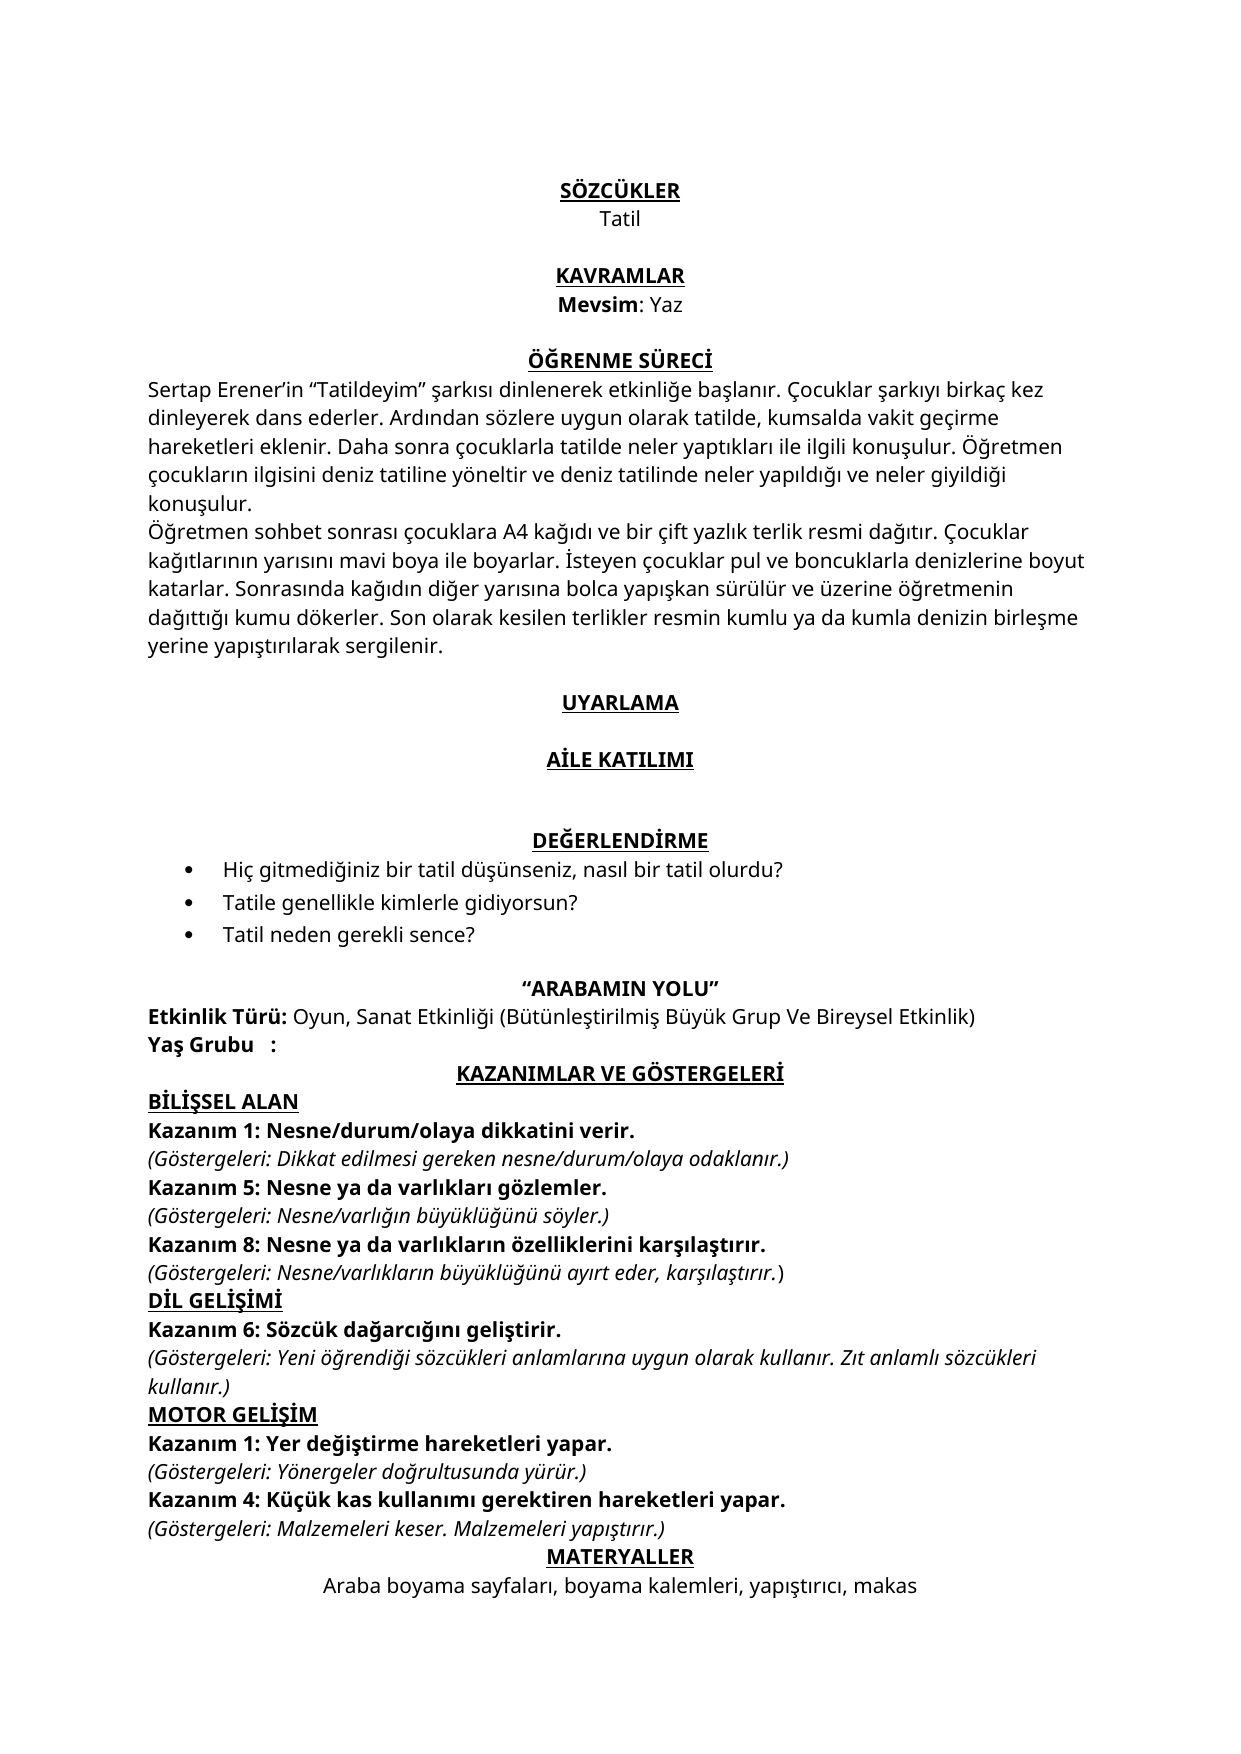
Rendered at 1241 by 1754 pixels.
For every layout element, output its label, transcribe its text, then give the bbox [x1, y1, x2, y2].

text SÖZCÜKLER [148, 176, 1093, 204]
text BİLİŞSEL ALAN [148, 1087, 1093, 1116]
text Tatil [148, 204, 1093, 233]
text Sertap Erener’in “Tatildeyim” şarkısı dinlenerek etkinliğe başlanır. Çocuklar şarkıyı birkaç kez dinleyerek dans ederler. Ardından sözlere uygun olarak tatilde, kumsalda vakit geçirme hareketleri eklenir. Daha sonra çocuklarla tatilde neler yaptıkları ile ilgili konuşulur. Öğretmen çocukların ilgisini deniz tatiline yöneltir ve deniz tatilinde neler yapıldığı ve neler giyildiği konuşulur. [148, 375, 1093, 517]
text ÖĞRENME SÜRECİ [148, 347, 1093, 375]
list Tatile genellikle kimlerle gidiyorsun? [185, 888, 1093, 916]
text DİL GELİŞİMİ Kazanım 6: Sözcük dağarcığını geliştirir. (Göstergeleri: Yeni öğrendiği sözcükleri anlamlarına uygun olarak kullanır. Zıt anlamlı sözcükleri kullanır.) MOTOR GELİŞİM Kazanım 1: Yer değiştirme hareketleri yapar. (Göstergeleri: Yönergeler doğrultusunda yürür.) Kazanım 4: Küçük kas kullanımı gerektiren hareketleri yapar. (Göstergeleri: Malzemeleri keser. Malzemeleri yapıştırır.) [148, 1287, 1093, 1542]
text KAZANIMLAR VE GÖSTERGELERİ [148, 1059, 1093, 1087]
text DEĞERLENDİRME [148, 827, 1093, 855]
text MATERYALLER [148, 1542, 1093, 1571]
list Hiç gitmediğiniz bir tatil düşünseniz, nasıl bir tatil olurdu? [185, 855, 1093, 883]
text Kazanım 1: Nesne/durum/olaya dikkatini verir. (Göstergeleri: Dikkat edilmesi gereken nesne/durum/olaya odaklanır.) Kazanım 5: Nesne ya da varlıkları gözlemler. (Göstergeleri: Nesne/varlığın büyüklüğünü söyler.) Kazanım 8: Nesne ya da varlıkların özelliklerini karşılaştırır. (Göstergeleri: Nesne/varlıkların büyüklüğünü ayırt eder, karşılaştırır.) [148, 1116, 1093, 1287]
text Öğretmen sohbet sonrası çocuklara A4 kağıdı ve bir çift yazlık terlik resmi dağıtır. Çocuklar kağıtlarının yarısını mavi boya ile boyarlar. İsteyen çocuklar pul ve boncuklarla denizlerine boyut katarlar. Sonrasında kağıdın diğer yarısına bolca yapışkan sürülür ve üzerine öğretmenin dağıttığı kumu dökerler. Son olarak kesilen terlikler resmin kumlu ya da kumla denizin birleşme yerine yapıştırılarak sergilenir. [148, 517, 1093, 659]
text Etkinlik Türü: Oyun, Sanat Etkinliği (Bütünleştirilmiş Büyük Grup Ve Bireysel Etkinlik) [148, 1002, 1093, 1031]
list Tatil neden gerekli sence? [185, 920, 1093, 949]
text “ARABAMIN YOLU” [148, 974, 1093, 1002]
text KAVRAMLAR [148, 261, 1093, 290]
text UYARLAMA [148, 688, 1093, 716]
text AİLE KATILIMI [148, 745, 1093, 773]
text Araba boyama sayfaları, boyama kalemleri, yapıştırıcı, makas [148, 1571, 1093, 1599]
text Mevsim: Yaz [148, 290, 1093, 318]
text Yaş Grubu : [148, 1031, 1093, 1059]
